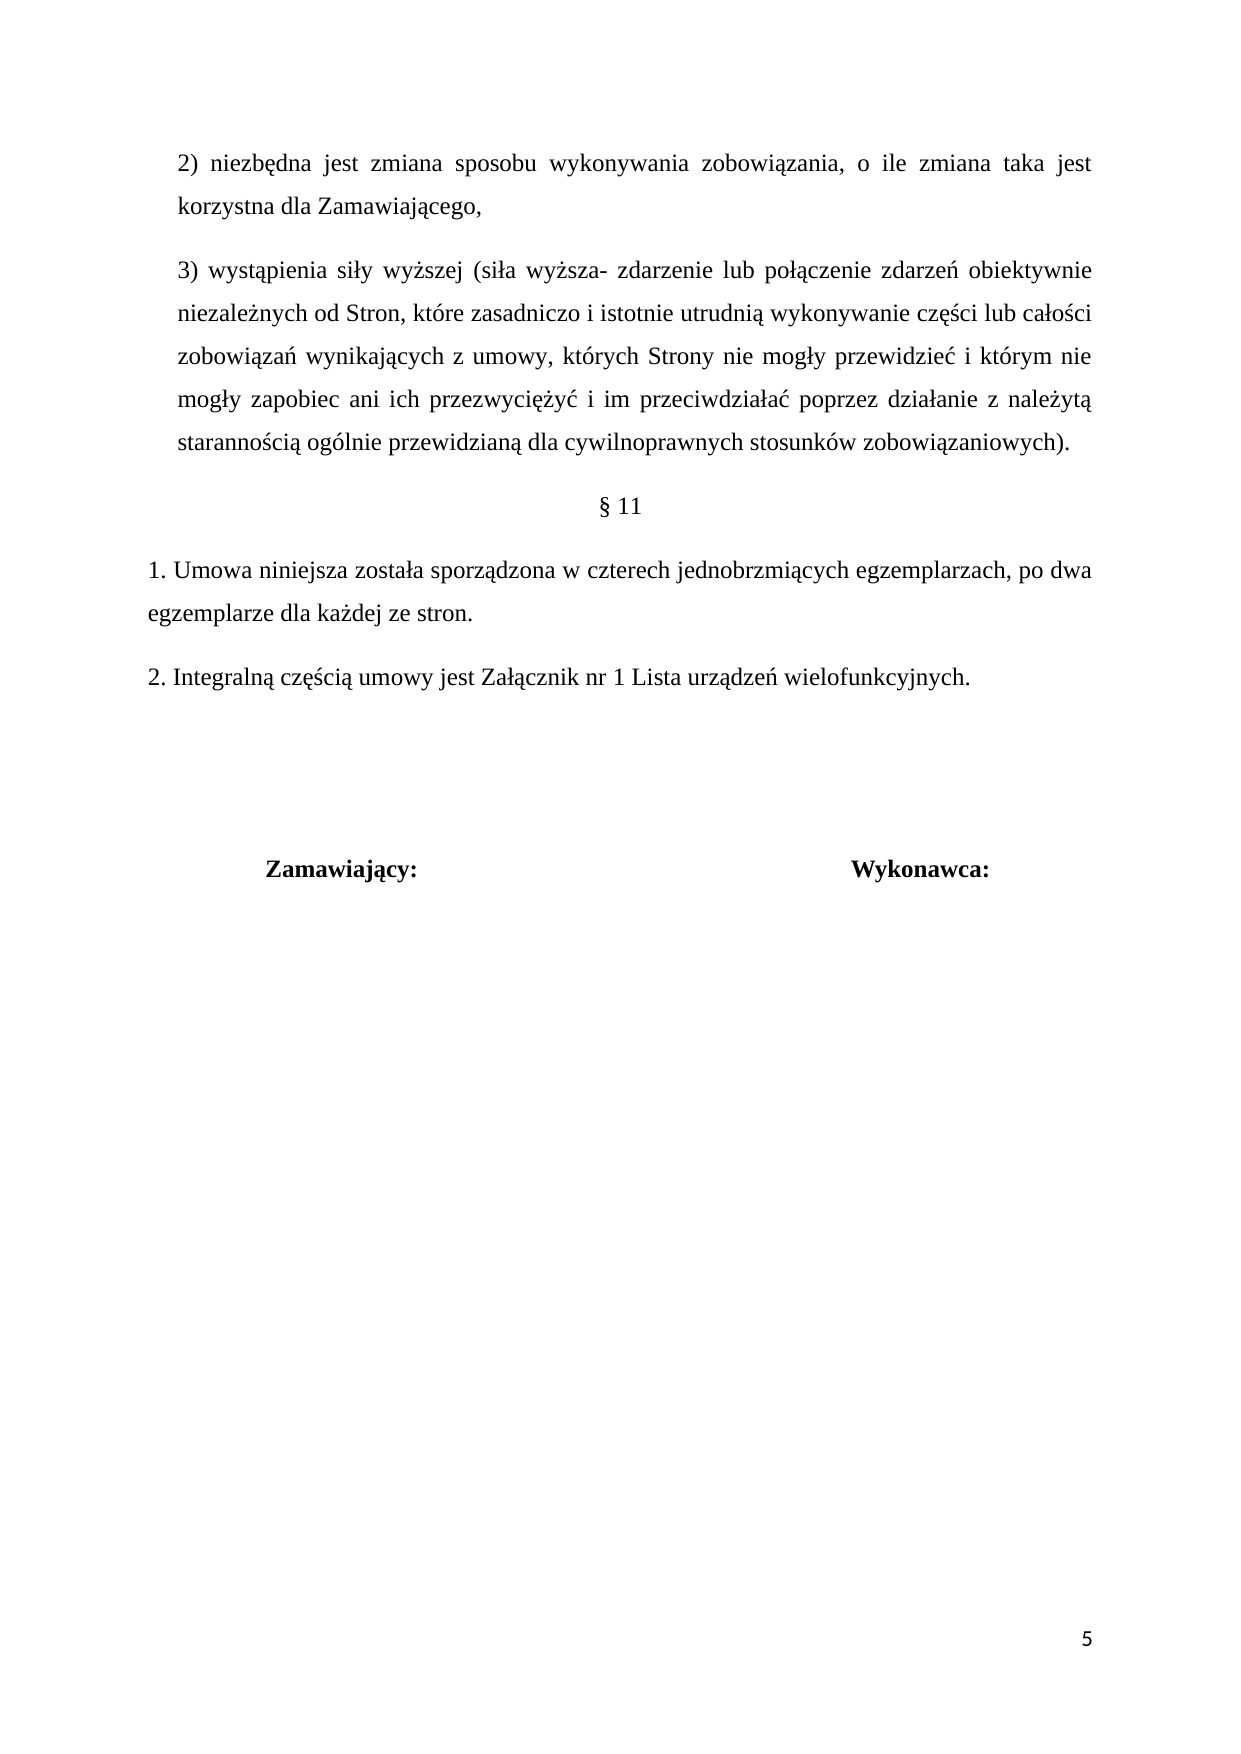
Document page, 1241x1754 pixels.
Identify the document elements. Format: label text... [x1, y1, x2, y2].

text 3) wystąpienia siły wyższej (siła wyższa- zdarzenie lub połączenie zdarzeń obiektywnie niezależnych od Stron, które zasadniczo i istotnie utrudnią wykonywanie części lub całości zobowiązań wynikających z umowy, których Strony nie mogły przewidzieć i którym nie mogły zapobiec ani ich przezwyciężyć i im przeciwdziałać poprzez działanie z należytą starannością ogólnie przewidzianą dla cywilnoprawnych stosunków zobowiązaniowych). [177, 255, 1093, 456]
text § 11 [148, 491, 1093, 520]
text 2) niezbędna jest zmiana sposobu wykonywania zobowiązania, o ile zmiana taka jest korzystna dla Zamawiającego, [177, 148, 1093, 219]
table_header Wykonawca: [628, 854, 1107, 1156]
text 2. Integralną częścią umowy jest Załącznik nr 1 Lista urządzeń wielofunkcyjnych. [148, 662, 1093, 691]
table_header Zamawiający: [148, 854, 627, 1156]
text 1. Umowa niniejsza została sporządzona w czterech jednobrzmiących egzemplarzach, po dwa egzemplarze dla każdej ze stron. [148, 555, 1093, 627]
